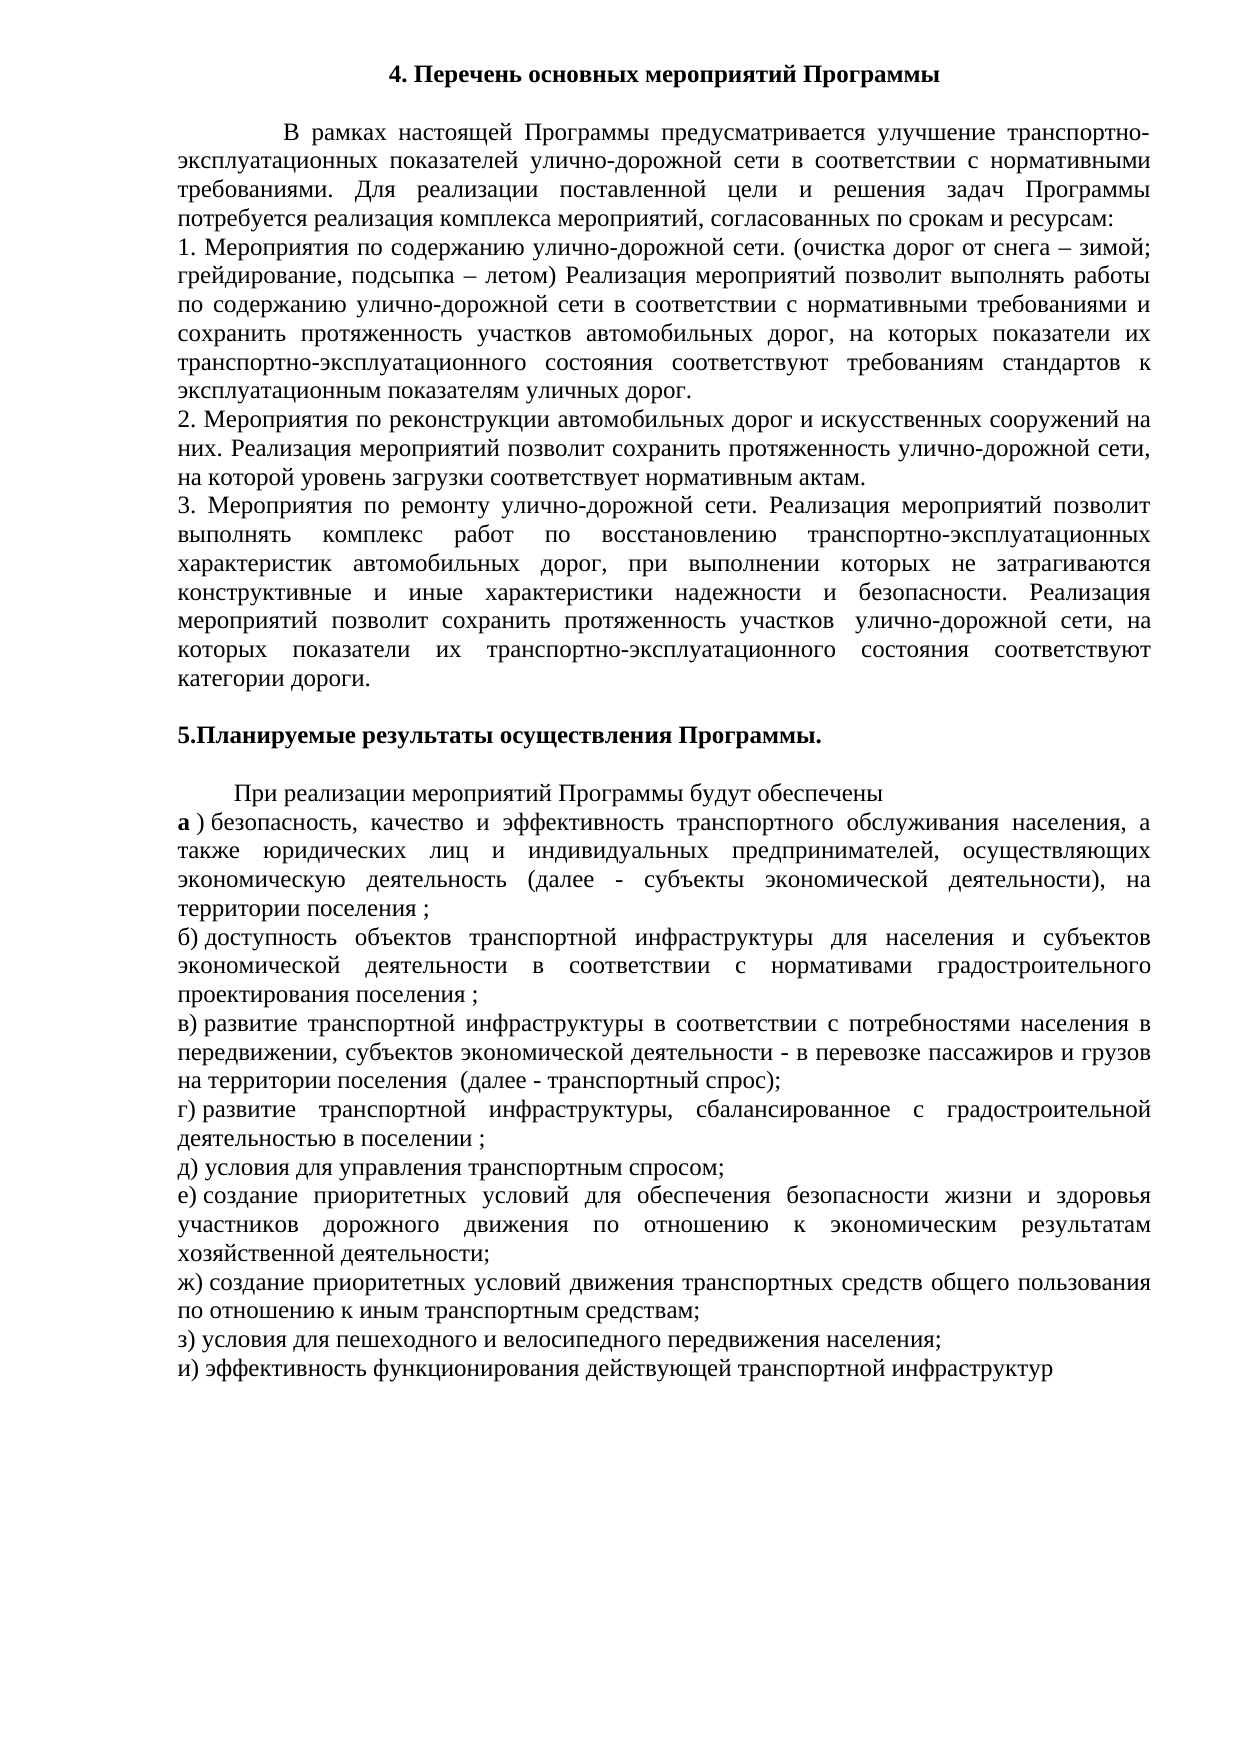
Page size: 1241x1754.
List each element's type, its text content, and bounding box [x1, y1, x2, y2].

text и) эффективность функционирования действующей транспортной инфраструктур [177, 1353, 1152, 1382]
text 4. Перечень основных мероприятий Программы [177, 59, 1152, 88]
text в) развитие транспортной инфраструктуры в соответствии с потребностями населения в передвижении, субъектов экономической деятельности - в перевозке пассажиров и грузов на территории поселения (далее - транспортный спрос); [177, 1008, 1152, 1094]
text г) развитие транспортной инфраструктуры, сбалансированное с градостроительной деятельностью в поселении ; [177, 1094, 1152, 1152]
text ж) создание приоритетных условий движения транспортных средств общего пользования по отношению к иным транспортным средствам; [177, 1267, 1152, 1324]
text 1. Мероприятия по содержанию улично-дорожной сети. (очистка дорог от снега – зимой; грейдирование, подсыпка – летом) Реализация мероприятий позволит выполнять работы по содержанию улично-дорожной сети в соответствии с нормативными требованиями и сохранить протяженность участков автомобильных дорог, на которых показатели их транспортно-эксплуатационного состояния соответствуют требованиям стандартов к эксплуатационным показателям уличных дорог. [177, 232, 1152, 404]
text 5.Планируемые результаты осуществления Программы. [177, 720, 1152, 749]
text з) условия для пешеходного и велосипедного передвижения населения; [177, 1324, 1152, 1353]
text а ) безопасность, качество и эффективность транспортного обслуживания населения, а также юридических лиц и индивидуальных предпринимателей, осуществляющих экономическую деятельность (далее - субъекты экономической деятельности), на территории поселения ; [177, 807, 1152, 922]
text д) условия для управления транспортным спросом; [177, 1152, 1152, 1180]
text б) доступность объектов транспортной инфраструктуры для населения и субъектов экономической деятельности в соответствии с нормативами градостроительного проектирования поселения ; [177, 922, 1152, 1008]
text 3. Мероприятия по ремонту улично-дорожной сети. Реализация мероприятий позволит выполнять комплекс работ по восстановлению транспортно-эксплуатационных характеристик автомобильных дорог, при выполнении которых не затрагиваются конструктивные и иные характеристики надежности и безопасности. Реализация мероприятий позволит сохранить протяженность участков улично-дорожной сети, на которых показатели их транспортно-эксплуатационного состояния соответствуют категории дороги. [177, 490, 1152, 692]
text При реализации мероприятий Программы будут обеспечены [177, 778, 1152, 807]
text е) создание приоритетных условий для обеспечения безопасности жизни и здоровья участников дорожного движения по отношению к экономическим результатам хозяйственной деятельности; [177, 1180, 1152, 1267]
text В рамках настоящей Программы предусматривается улучшение транспортно-эксплуатационных показателей улично-дорожной сети в соответствии с нормативными требованиями. Для реализации поставленной цели и решения задач Программы потребуется реализация комплекса мероприятий, согласованных по срокам и ресурсам: [177, 117, 1152, 232]
text 2. Мероприятия по реконструкции автомобильных дорог и искусственных сооружений на них. Реализация мероприятий позволит сохранить протяженность улично-дорожной сети, на которой уровень загрузки соответствует нормативным актам. [177, 404, 1152, 490]
